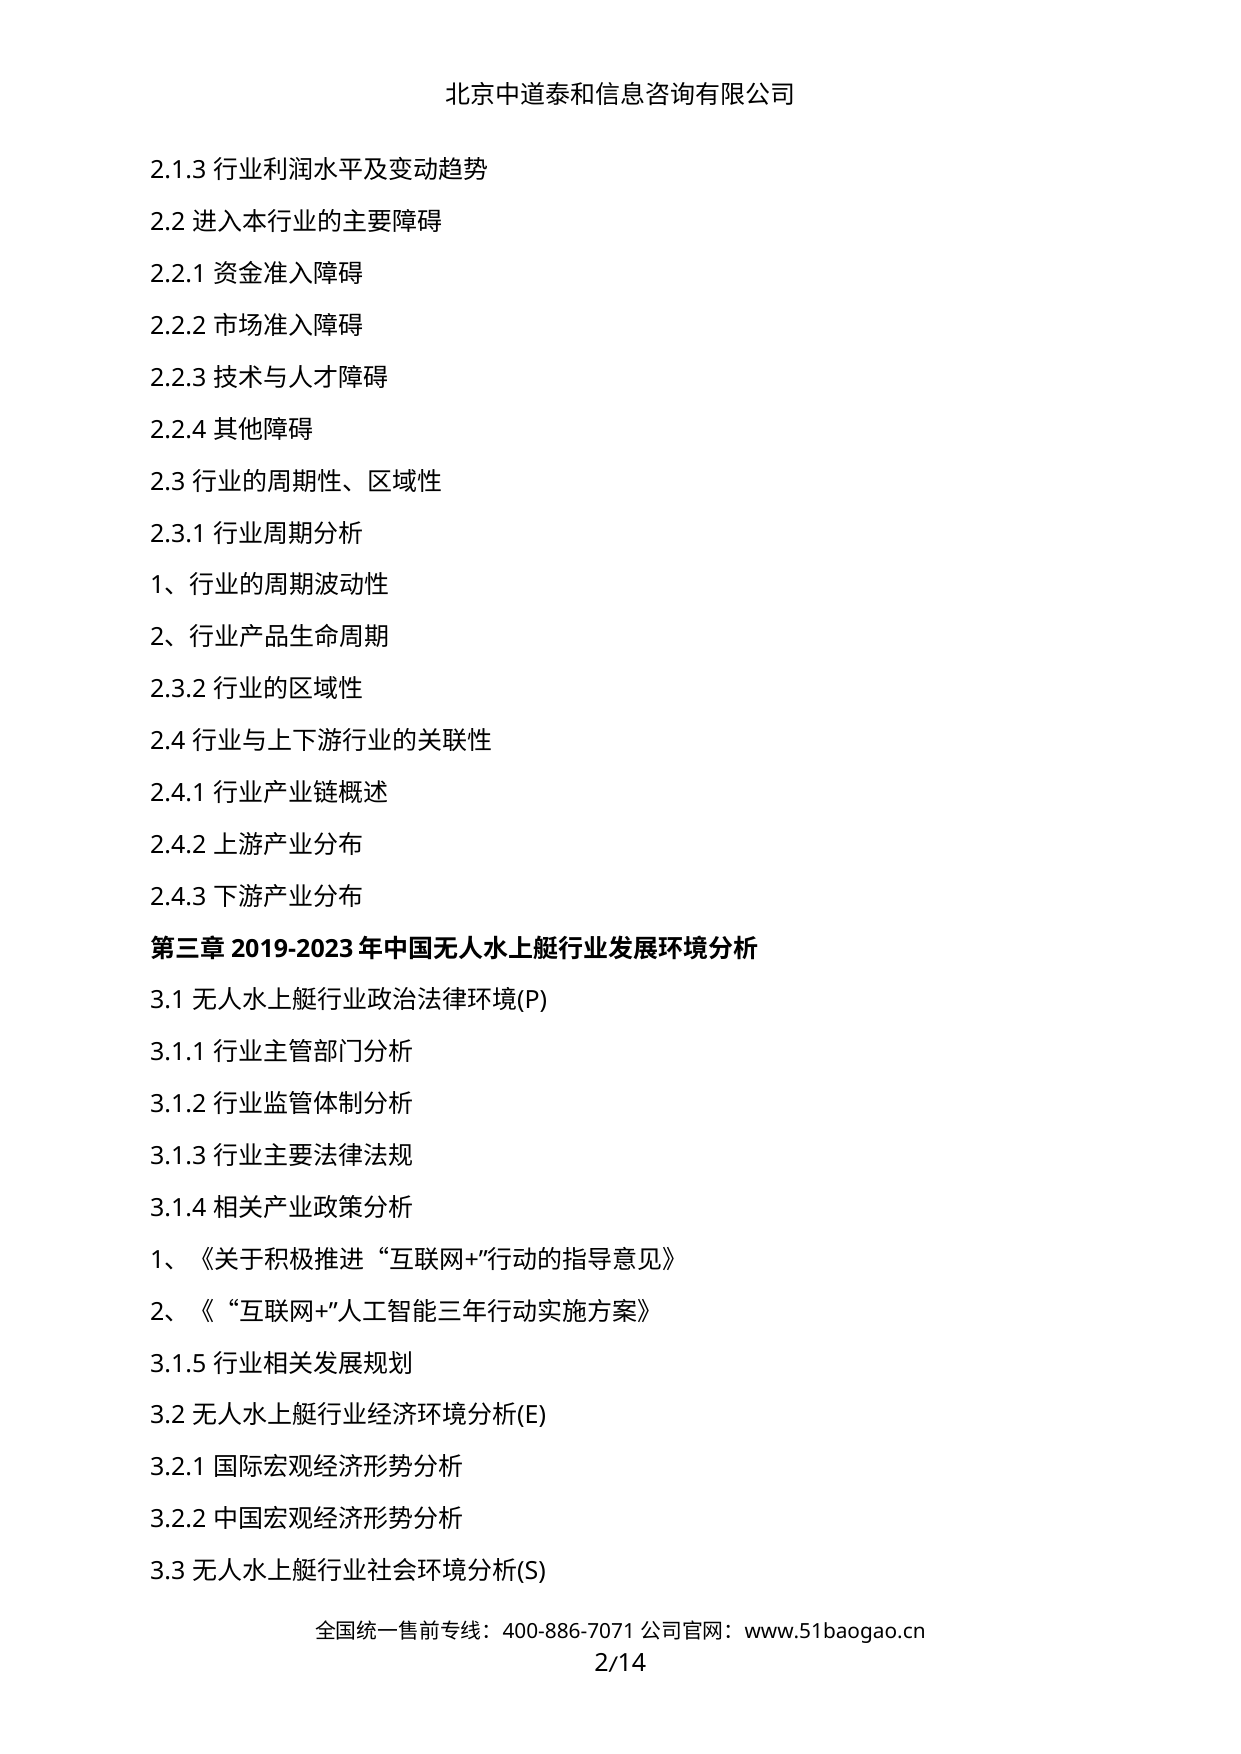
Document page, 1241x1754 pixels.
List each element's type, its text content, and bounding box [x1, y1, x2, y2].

text 2、《“互联网+”人工智能三年行动实施方案》 [150, 1291, 1090, 1327]
text 2.3.1 行业周期分析 [150, 513, 1090, 549]
text 3.2.1 国际宏观经济形势分析 [150, 1447, 1090, 1483]
text 3.1.1 行业主管部门分析 [150, 1032, 1090, 1068]
text 2.2.4 其他障碍 [150, 409, 1090, 446]
text 3.1.5 行业相关发展规划 [150, 1343, 1090, 1379]
text 2.3.2 行业的区域性 [150, 669, 1090, 705]
text 2.2.1 资金准入障碍 [150, 254, 1090, 290]
text 3.1.2 行业监管体制分析 [150, 1084, 1090, 1120]
text 2.2.2 市场准入障碍 [150, 306, 1090, 342]
text 3.2.2 中国宏观经济形势分析 [150, 1499, 1090, 1535]
text 3.3 无人水上艇行业社会环境分析(S) [150, 1551, 1090, 1587]
text 2.3 行业的周期性、区域性 [150, 461, 1090, 497]
text 3.1.4 相关产业政策分析 [150, 1187, 1090, 1224]
text 2.4.1 行业产业链概述 [150, 772, 1090, 809]
text 2.4 行业与上下游行业的关联性 [150, 721, 1090, 757]
text 2.2 进入本行业的主要障碍 [150, 202, 1090, 238]
text 2、行业产品生命周期 [150, 617, 1090, 653]
text 3.1.3 行业主要法律法规 [150, 1136, 1090, 1172]
text 2.4.2 上游产业分布 [150, 824, 1090, 861]
text 1、《关于积极推进“互联网+”行动的指导意见》 [150, 1239, 1090, 1276]
text 3.2 无人水上艇行业经济环境分析(E) [150, 1395, 1090, 1431]
text 2.4.3 下游产业分布 [150, 876, 1090, 912]
text 1、行业的周期波动性 [150, 565, 1090, 601]
text 第三章 2019-2023年中国无人水上艇行业发展环境分析 [150, 928, 1090, 964]
text 3.1 无人水上艇行业政治法律环境(P) [150, 980, 1090, 1016]
text 2.1.3 行业利润水平及变动趋势 [150, 150, 1090, 186]
text 2.2.3 技术与人才障碍 [150, 357, 1090, 394]
